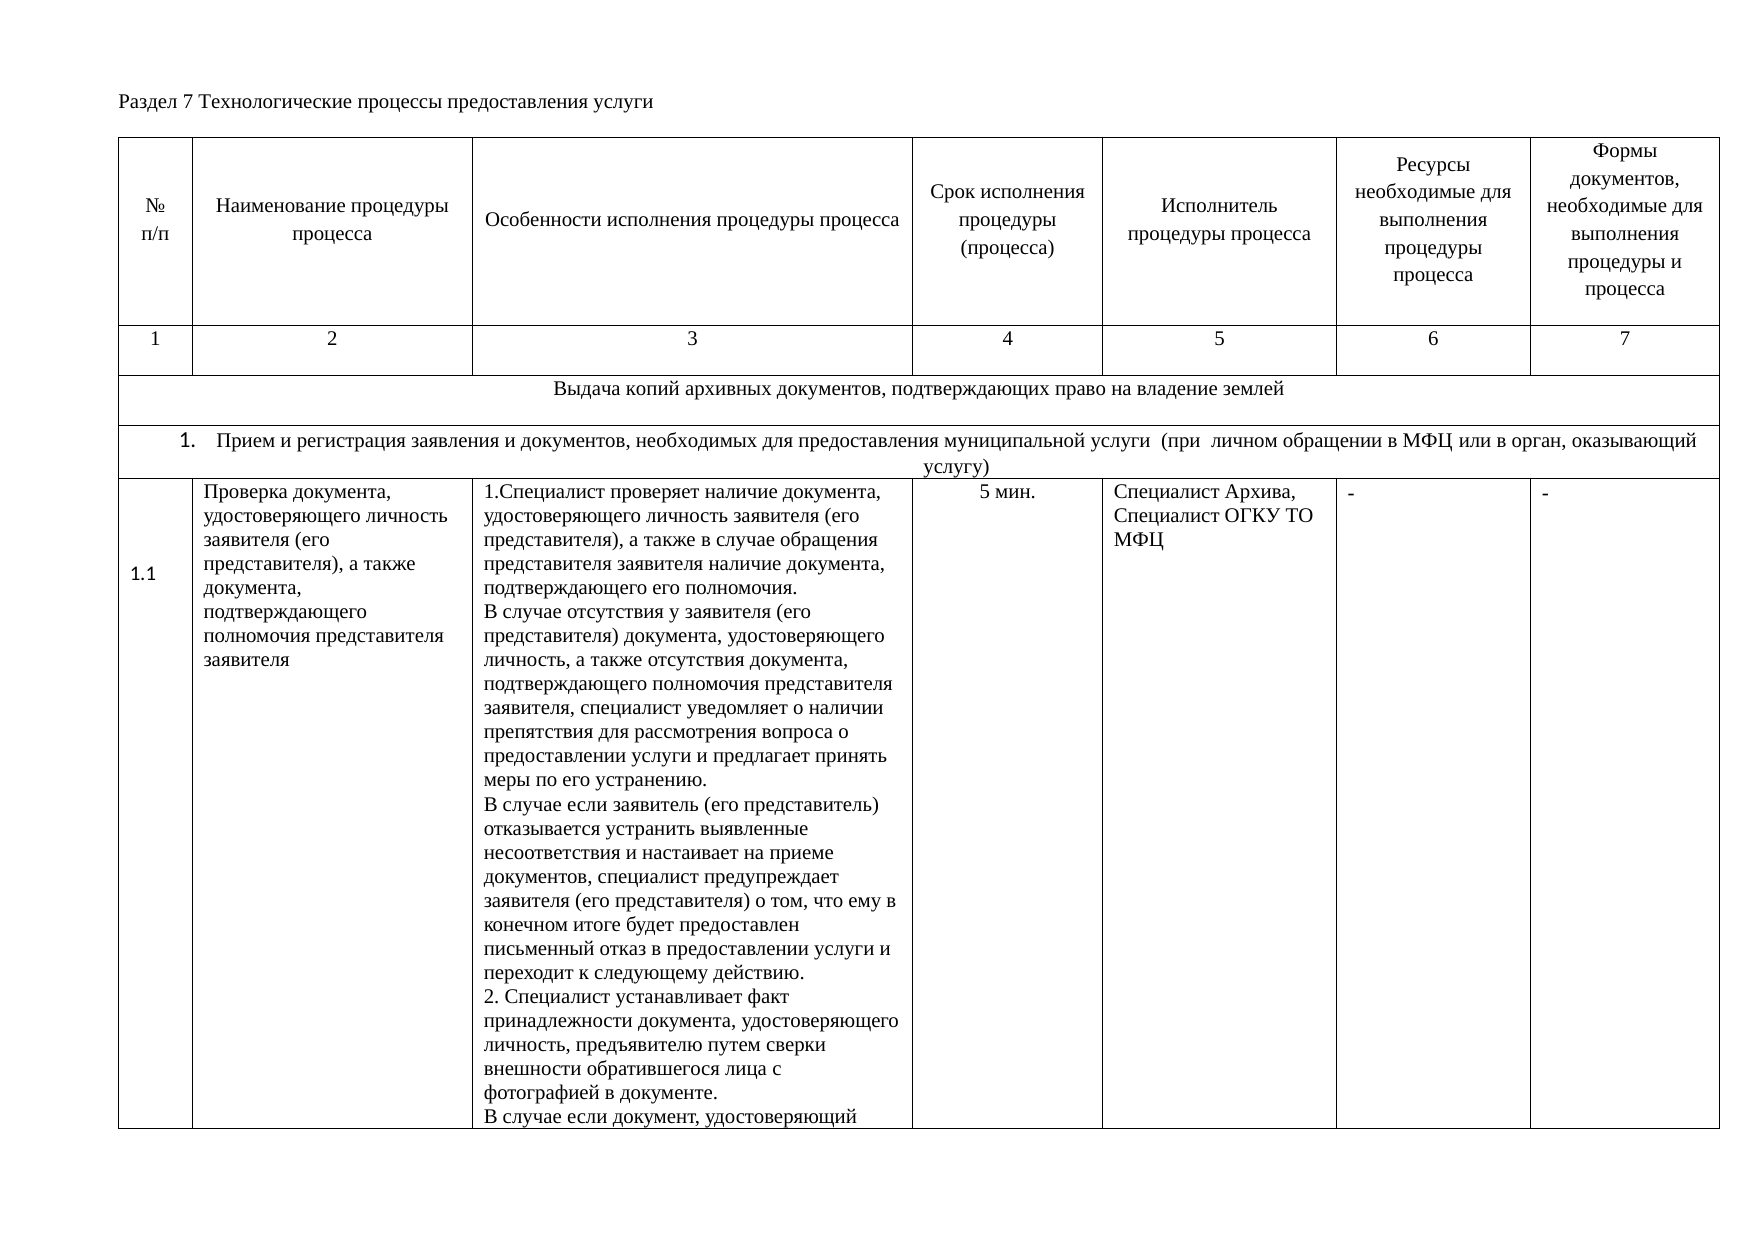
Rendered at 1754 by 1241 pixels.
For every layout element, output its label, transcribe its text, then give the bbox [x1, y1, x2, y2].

table_header Формы документов, необходимые для выполнения процедуры и процесса [1531, 138, 1719, 325]
text Раздел 7 Технологические процессы предоставления услуги [118, 89, 1636, 113]
table_cell 3 [473, 326, 912, 375]
table_cell 6 [1337, 326, 1530, 375]
table_cell - [1337, 479, 1530, 1128]
table_header Ресурсы необходимые для выполнения процедуры процесса [1337, 138, 1530, 325]
table_cell - [1531, 479, 1719, 1128]
table_cell 5 [1103, 326, 1336, 375]
table_cell 1.1 [119, 479, 192, 1128]
table_cell 1 [119, 326, 192, 375]
table_header № п/п [119, 138, 192, 325]
table_cell Выдача копий архивных документов, подтверждающих право на владение землей [119, 376, 1719, 424]
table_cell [193, 479, 472, 1128]
table_header Исполнитель процедуры процесса [1103, 138, 1336, 325]
table_cell Прием и регистрация заявления и документов, необходимых для предоставления муниципальной услуги (при личном обращении в МФЦ или в орган, оказывающий услугу) [119, 426, 1719, 478]
table_cell 7 [1531, 326, 1719, 375]
table_header Особенности исполнения процедуры процесса [473, 138, 912, 325]
table_cell 5 мин. [913, 479, 1102, 1128]
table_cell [473, 479, 912, 1128]
table_header Срок исполнения процедуры (процесса) [913, 138, 1102, 325]
table_header Наименование процедуры процесса [193, 138, 472, 325]
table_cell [1103, 479, 1336, 1128]
table_cell 2 [193, 326, 472, 375]
table_cell 4 [913, 326, 1102, 375]
